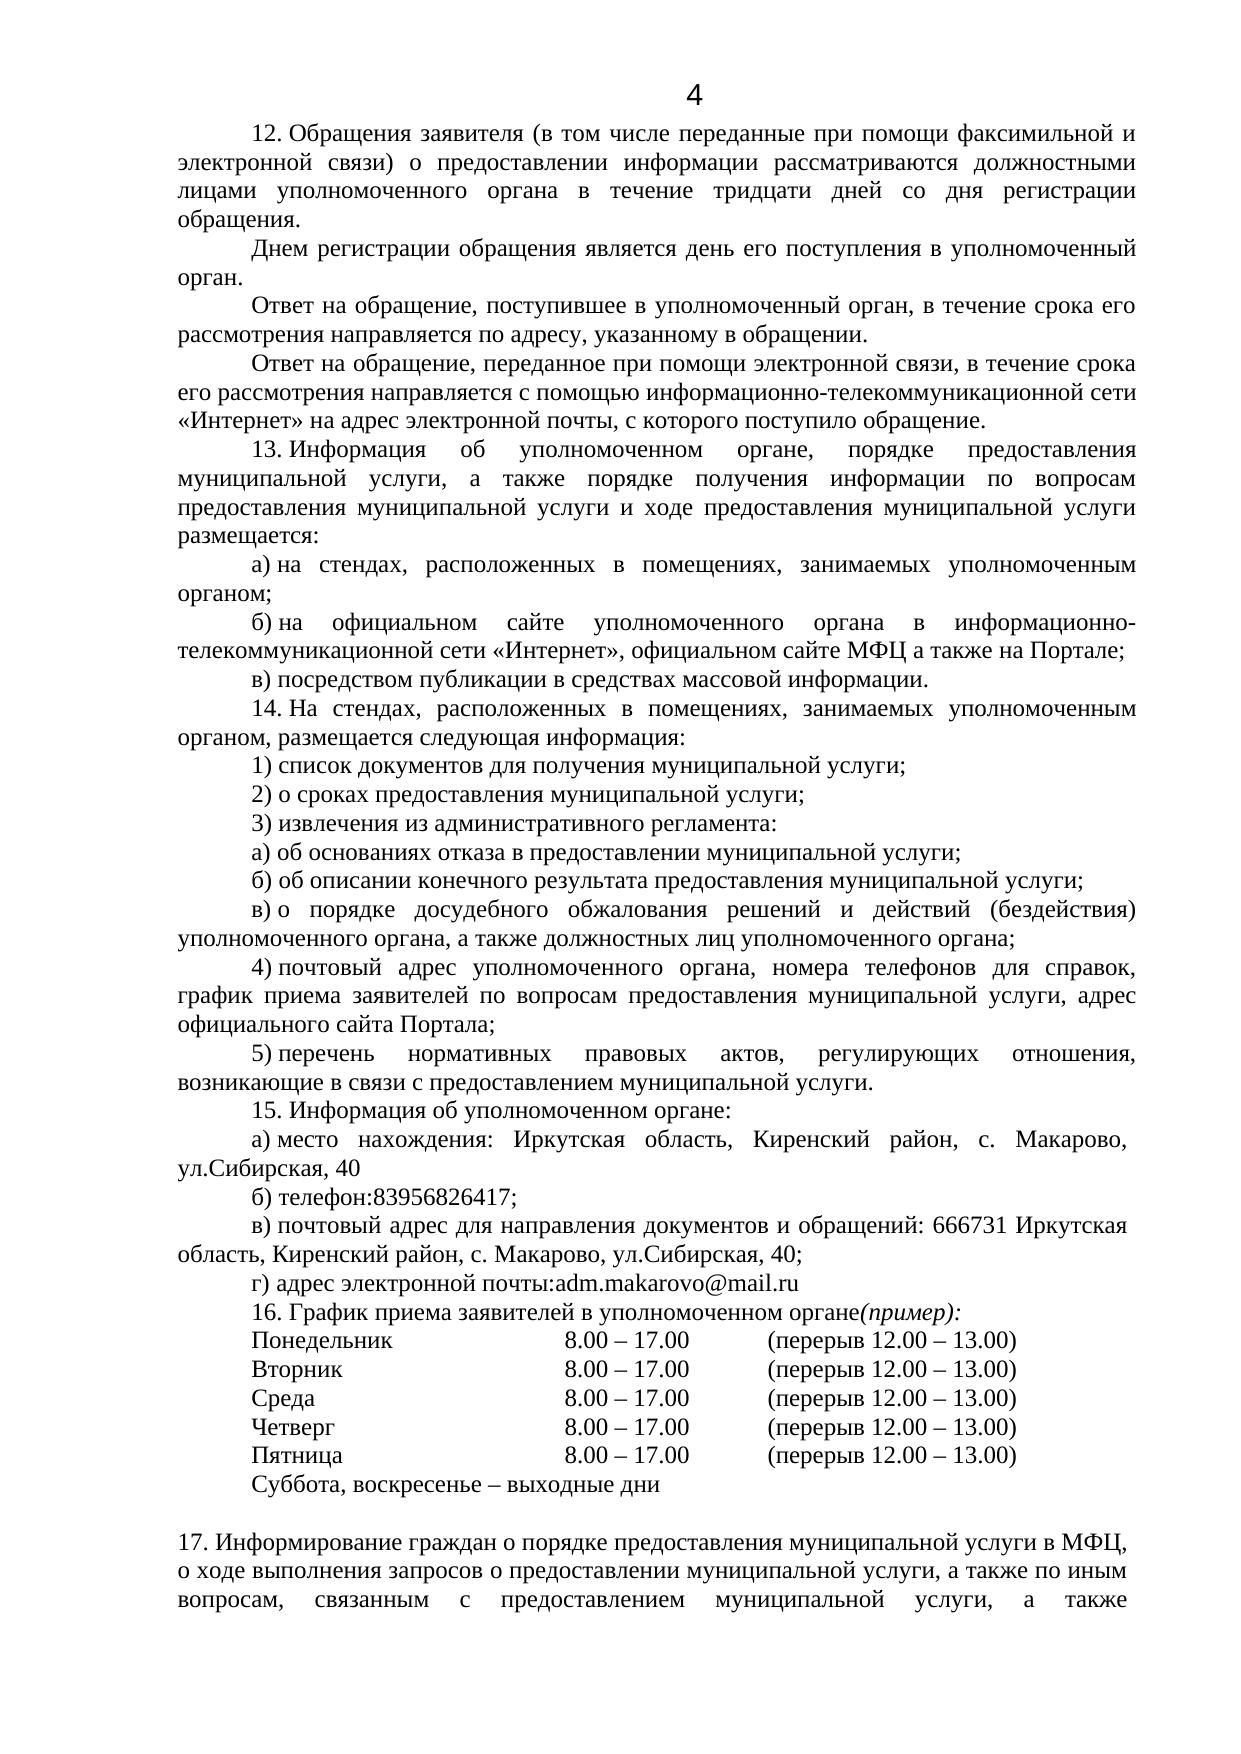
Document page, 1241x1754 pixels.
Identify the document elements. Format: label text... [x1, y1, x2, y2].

text а) об основаниях отказа в предоставлении муниципальной услуги; [177, 837, 1137, 866]
text 12. Обращения заявителя (в том числе переданные при помощи факсимильной и электронной связи) о предоставлении информации рассматриваются должностными лицами уполномоченного органа в течение тридцати дней со дня регистрации обращения. [177, 118, 1137, 233]
text б) об описании конечного результата предоставления муниципальной услуги; [177, 866, 1137, 894]
text 4) почтовый адрес уполномоченного органа, номера телефонов для справок, график приема заявителей по вопросам предоставления муниципальной услуги, адрес официального сайта Портала; [177, 952, 1137, 1038]
text а) на стендах, расположенных в помещениях, занимаемых уполномоченным органом; [177, 549, 1137, 607]
text Ответ на обращение, поступившее в уполномоченный орган, в течение срока его рассмотрения направляется по адресу, указанному в обращении. [177, 291, 1137, 348]
text 2) о сроках предоставления муниципальной услуги; [177, 779, 1137, 808]
text в) посредством публикации в средствах массовой информации. [177, 664, 1137, 693]
text 3) извлечения из административного регламента: [177, 808, 1137, 837]
text 14. На стендах, расположенных в помещениях, занимаемых уполномоченным органом, размещается следующая информация: [177, 693, 1137, 751]
text Днем регистрации обращения является день его поступления в уполномоченный орган. [177, 233, 1137, 291]
text 15. Информация об уполномоченном органе: [177, 1096, 1137, 1124]
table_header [166, 1124, 1139, 1613]
text 5) перечень нормативных правовых актов, регулирующих отношения, возникающие в связи с предоставлением муниципальной услуги. [177, 1038, 1137, 1096]
text Ответ на обращение, переданное при помощи электронной связи, в течение срока его рассмотрения направляется с помощью информационно-телекоммуникационной сети «Интернет» на адрес электронной почты, с которого поступило обращение. [177, 348, 1137, 434]
text 13. Информация об уполномоченном органе, порядке предоставления муниципальной услуги, а также порядке получения информации по вопросам предоставления муниципальной услуги и ходе предоставления муниципальной услуги размещается: [177, 434, 1137, 549]
text 1) список документов для получения муниципальной услуги; [177, 751, 1137, 779]
text в) о порядке досудебного обжалования решений и действий (бездействия) уполномоченного органа, а также должностных лиц уполномоченного органа; [177, 894, 1137, 952]
text б) на официальном сайте уполномоченного органа в информационно-телекоммуникационной сети «Интернет», официальном сайте МФЦ а также на Портале; [177, 607, 1137, 664]
